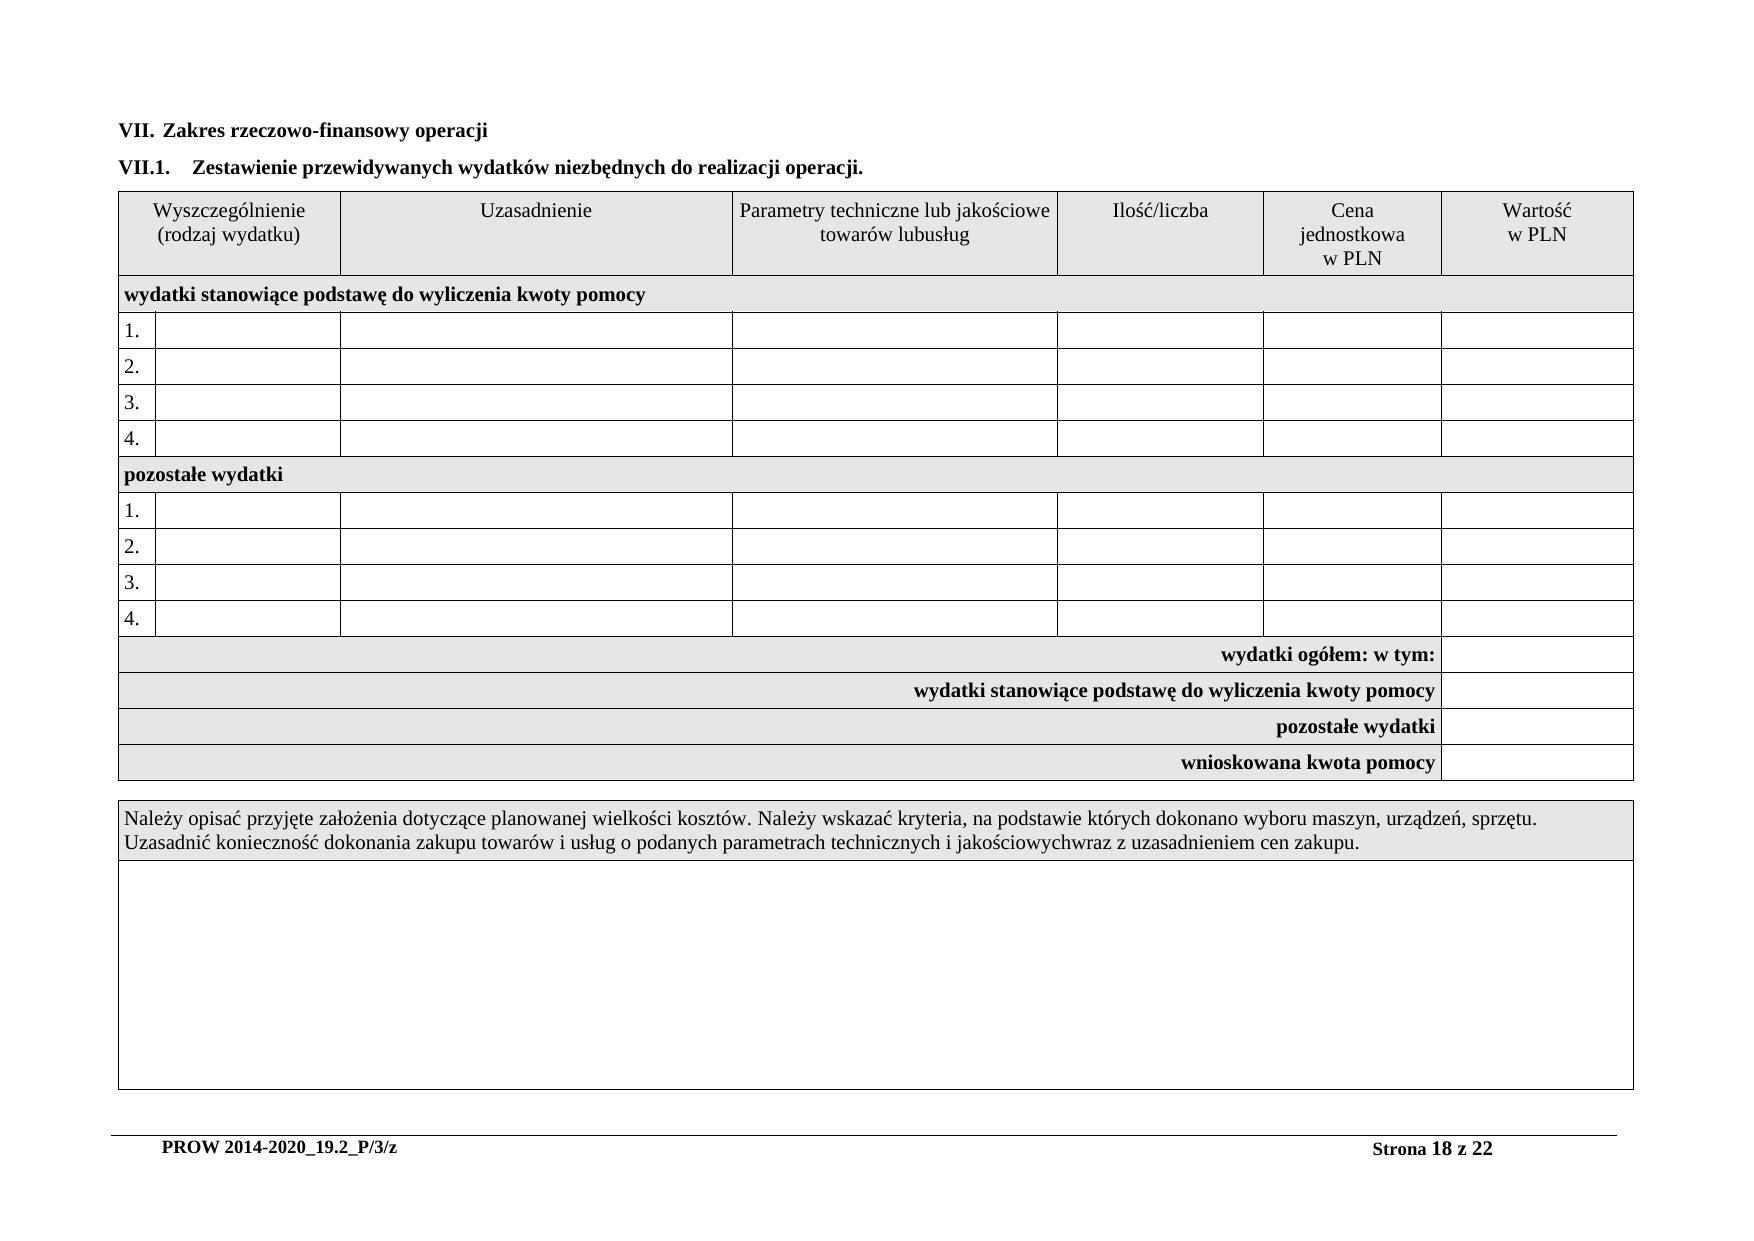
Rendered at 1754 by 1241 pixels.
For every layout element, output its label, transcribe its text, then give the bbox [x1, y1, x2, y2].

table_cell [1442, 565, 1633, 600]
table_cell [733, 601, 1057, 636]
table_cell [341, 313, 732, 347]
table_cell 2. [119, 349, 155, 383]
table_cell [1442, 421, 1633, 456]
table_header Parametry techniczne lub jakościowe towarów lubusług [733, 192, 1057, 275]
subtitle Zestawienie przewidywanych wydatków niezbędnych do realizacji operacji. [118, 155, 1636, 179]
table_cell [341, 529, 732, 564]
table_cell [733, 385, 1057, 419]
table_cell 1. [119, 493, 155, 528]
table_cell [1264, 565, 1441, 600]
table_cell [156, 313, 340, 347]
table_cell [1442, 313, 1633, 347]
table_cell [341, 601, 732, 636]
table_cell [156, 421, 340, 456]
table_cell 1. [119, 313, 155, 347]
table_cell [1058, 313, 1263, 347]
table_cell [119, 861, 1633, 1089]
table_cell [1058, 565, 1263, 600]
table_cell [1264, 529, 1441, 564]
table_cell [1264, 313, 1441, 347]
table_cell [1058, 421, 1263, 456]
table_cell pozostałe wydatki [119, 709, 1441, 744]
table_cell [733, 313, 1057, 347]
table_cell [1058, 349, 1263, 383]
table_cell 4. [119, 421, 155, 456]
table_cell [1264, 385, 1441, 419]
table_header Wyszczególnienie (rodzaj wydatku) [119, 192, 340, 275]
table_cell [156, 565, 340, 600]
table_header Ilość/liczba [1058, 192, 1263, 275]
table_cell wydatki ogółem: w tym: [119, 637, 1441, 672]
table_cell [1442, 601, 1633, 636]
table_cell [1264, 421, 1441, 456]
table_cell [1442, 637, 1633, 672]
table_cell 4. [119, 601, 155, 636]
table_cell [1442, 673, 1633, 708]
table_header Należy opisać przyjęte założenia dotyczące planowanej wielkości kosztów. Należy wskazać kryteria, na podstawie których dokonano wyboru maszyn, urządzeń, sprzętu. Uzasadnić konieczność dokonania zakupu towarów i usług o podanych parametrach technicznych i jakościowychwraz z uzasadnieniem cen zakupu. [119, 801, 1633, 860]
table_cell [1442, 529, 1633, 564]
table_header Wartość w PLN [1442, 192, 1633, 275]
table_cell [341, 421, 732, 456]
table_cell [1264, 493, 1441, 528]
table_cell [1058, 385, 1263, 419]
table_cell wydatki stanowiące podstawę do wyliczenia kwoty pomocy [119, 276, 1633, 311]
table_cell [341, 385, 732, 419]
table_cell [1058, 529, 1263, 564]
table_cell [1264, 601, 1441, 636]
table_cell [156, 493, 340, 528]
table_cell [156, 385, 340, 419]
table_cell [733, 529, 1057, 564]
table_cell [156, 529, 340, 564]
table_cell [1442, 709, 1633, 744]
table_header Uzasadnienie [341, 192, 732, 275]
table_header Cena jednostkowa w PLN [1264, 192, 1441, 275]
table_cell [156, 601, 340, 636]
subtitle Zakres rzeczowo-finansowy operacji [118, 118, 1636, 142]
table_cell [733, 565, 1057, 600]
table_cell pozostałe wydatki [119, 457, 1633, 492]
table_cell [1442, 349, 1633, 383]
table_cell [1058, 601, 1263, 636]
table_cell wnioskowana kwota pomocy [119, 745, 1441, 780]
table_cell [733, 349, 1057, 383]
table_cell [341, 493, 732, 528]
table_cell 2. [119, 529, 155, 564]
table_cell 3. [119, 385, 155, 419]
table_cell wydatki stanowiące podstawę do wyliczenia kwoty pomocy [119, 673, 1441, 708]
table_cell [733, 493, 1057, 528]
table_cell [341, 349, 732, 383]
table_cell [341, 565, 732, 600]
table_cell [156, 349, 340, 383]
table_cell [1264, 349, 1441, 383]
table_cell [1442, 493, 1633, 528]
table_cell [1442, 385, 1633, 419]
table_cell [733, 421, 1057, 456]
table_cell 3. [119, 565, 155, 600]
table_cell [1058, 493, 1263, 528]
table_cell [1442, 745, 1633, 780]
